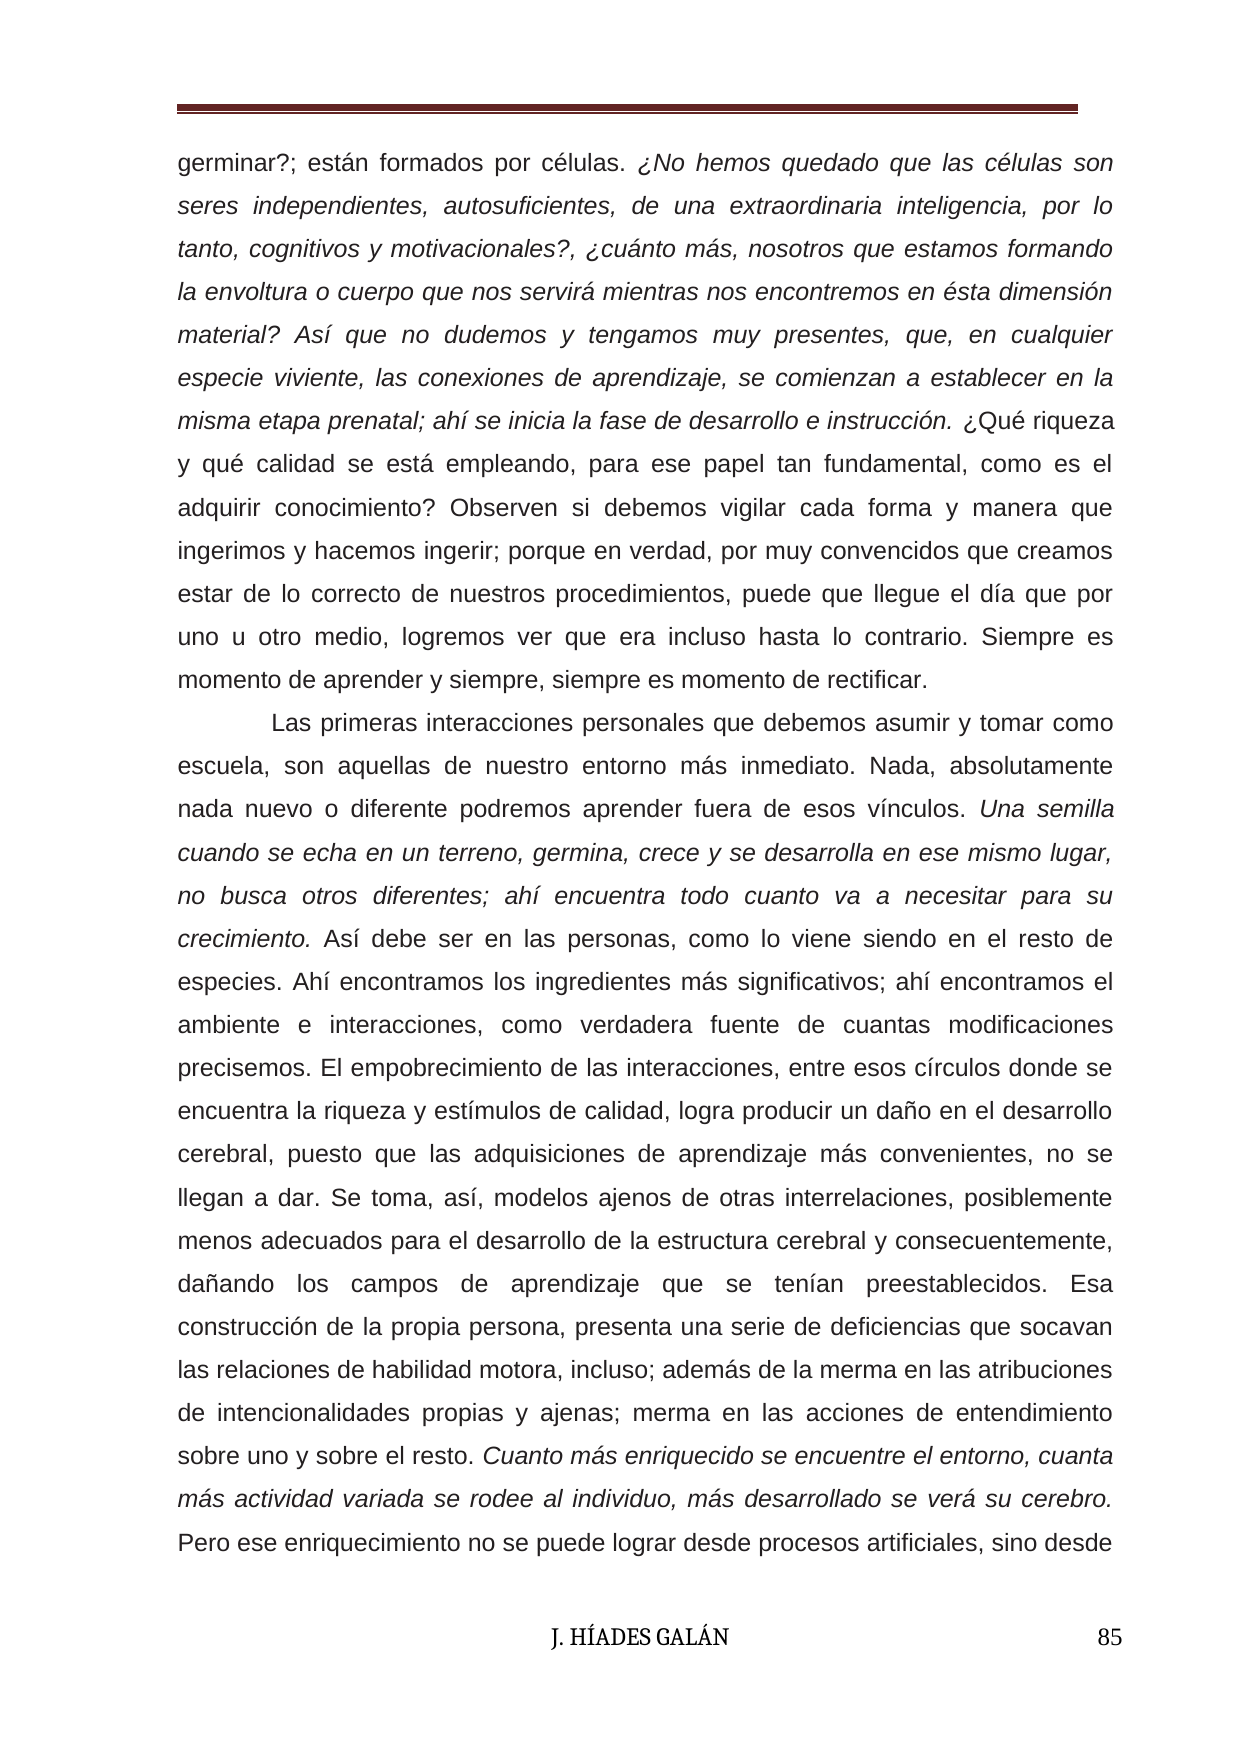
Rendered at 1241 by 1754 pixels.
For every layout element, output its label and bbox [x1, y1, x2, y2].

text [177, 708, 1115, 1556]
text [177, 148, 1115, 694]
